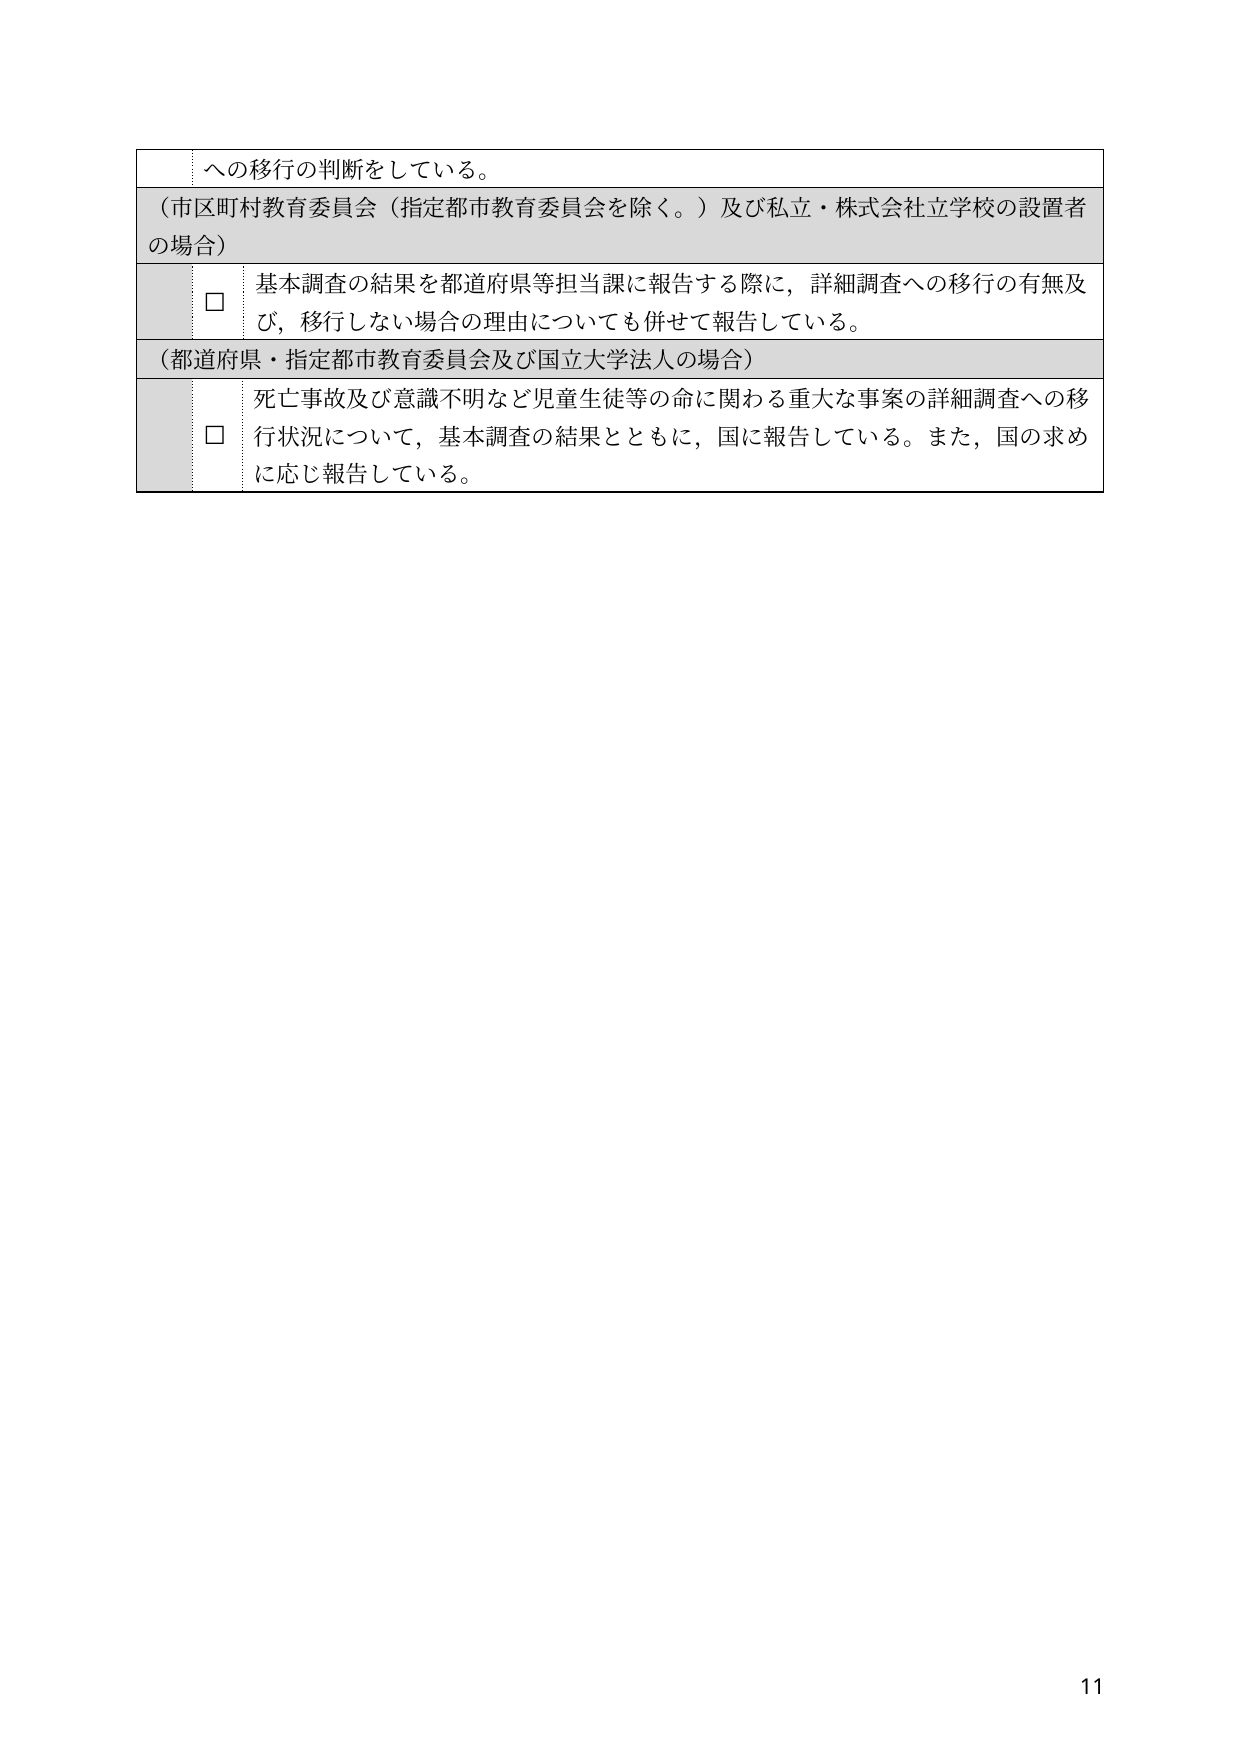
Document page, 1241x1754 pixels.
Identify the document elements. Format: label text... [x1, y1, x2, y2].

table_cell [137, 150, 192, 187]
table_cell 基本調査の結果を都道府県等担当課に報告する際に，詳細調査への移行の有無及び，移行しない場合の理由についても併せて報告している。 [244, 264, 1103, 339]
table_cell （市区町村教育委員会（指定都市教育委員会を除く。）及び私立・株式会社立学校の設置者の場合） [137, 188, 1103, 263]
table_cell [192, 379, 242, 491]
table_cell [192, 264, 244, 339]
table_cell [137, 379, 192, 491]
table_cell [192, 150, 1103, 187]
table_cell [137, 264, 192, 339]
table_cell 死亡事故及び意識不明など児童生徒等の命に関わる重大な事案の詳細調査への移行状況について，基本調査の結果とともに，国に報告している。また，国の求めに応じ報告している。 [243, 379, 1103, 491]
table_cell （都道府県・指定都市教育委員会及び国立大学法人の場合） [137, 340, 1103, 378]
